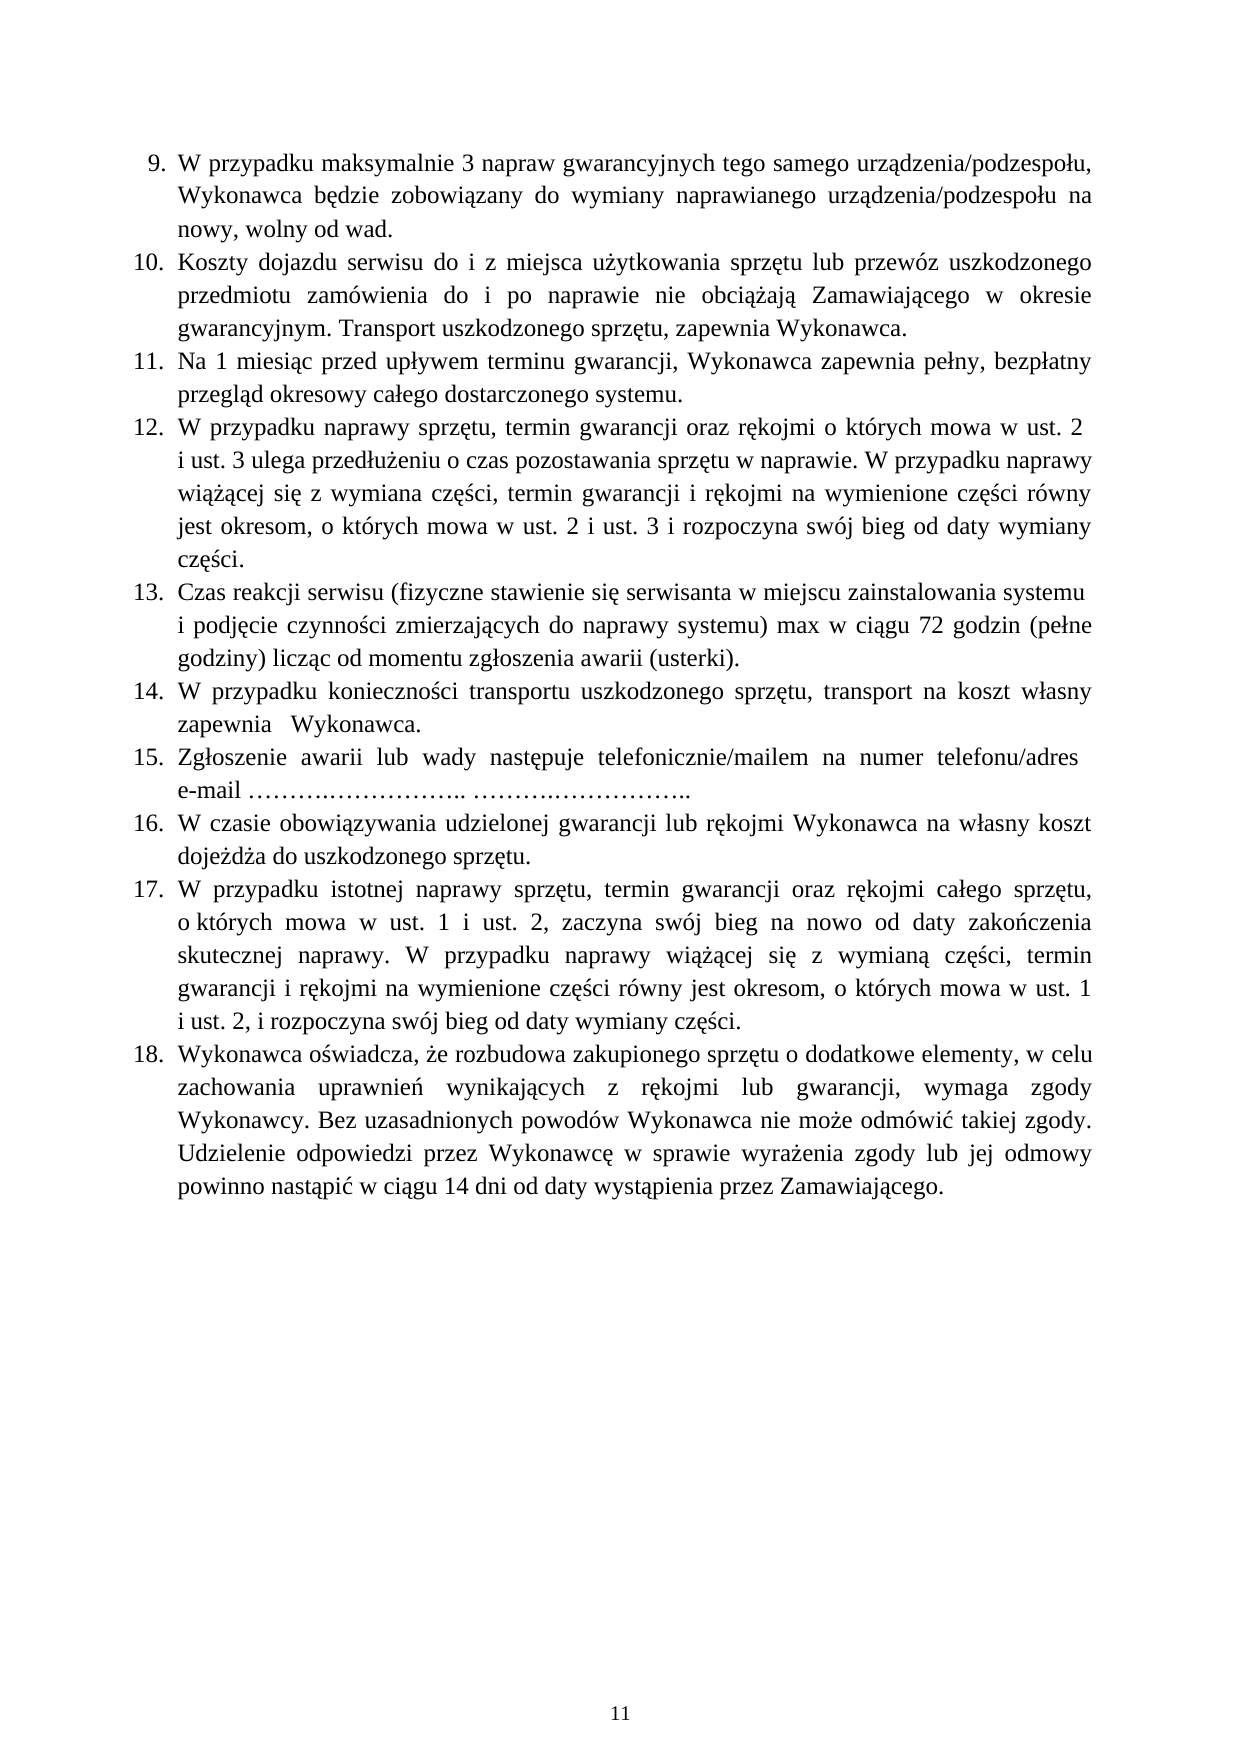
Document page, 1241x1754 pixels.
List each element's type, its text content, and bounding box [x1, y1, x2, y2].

list Zgłoszenie awarii lub wady następuje telefonicznie/mailem na numer telefonu/adres e-mail ……….…………….. ……….…………….. [133, 742, 1093, 804]
list Czas reakcji serwisu (fizyczne stawienie się serwisanta w miejscu zainstalowania systemu i podjęcie czynności zmierzających do naprawy systemu) max w ciągu 72 godzin (pełne godziny) licząc od momentu zgłoszenia awarii (usterki). [133, 577, 1093, 672]
list W przypadku istotnej naprawy sprzętu, termin gwarancji oraz rękojmi całego sprzętu, o których mowa w ust. 1 i ust. 2, zaczyna swój bieg na nowo od daty zakończenia skutecznej naprawy. W przypadku naprawy wiążącej się z wymianą części, termin gwarancji i rękojmi na wymienione części równy jest okresom, o których mowa w ust. 1 i ust. 2, i rozpoczyna swój bieg od daty wymiany części. [133, 874, 1093, 1035]
list Wykonawca oświadcza, że rozbudowa zakupionego sprzętu o dodatkowe elementy, w celu zachowania uprawnień wynikających z rękojmi lub gwarancji, wymaga zgody Wykonawcy. Bez uzasadnionych powodów Wykonawca nie może odmówić takiej zgody. Udzielenie odpowiedzi przez Wykonawcę w sprawie wyrażenia zgody lub jej odmowy powinno nastąpić w ciągu 14 dni od daty wystąpienia przez Zamawiającego. [133, 1039, 1093, 1200]
list Na 1 miesiąc przed upływem terminu gwarancji, Wykonawca zapewnia pełny, bezpłatny przegląd okresowy całego dostarczonego systemu. [133, 346, 1093, 407]
list Koszty dojazdu serwisu do i z miejsca użytkowania sprzętu lub przewóz uszkodzonego przedmiotu zamówienia do i po naprawie nie obciążają Zamawiającego w okresie gwarancyjnym. Transport uszkodzonego sprzętu, zapewnia Wykonawca. [133, 247, 1093, 341]
list W przypadku maksymalnie 3 napraw gwarancyjnych tego samego urządzenia/podzespołu, Wykonawca będzie zobowiązany do wymiany naprawianego urządzenia/podzespołu na nowy, wolny od wad. [148, 148, 1093, 242]
list W przypadku konieczności transportu uszkodzonego sprzętu, transport na koszt własny zapewnia Wykonawca. [133, 676, 1093, 738]
list W przypadku naprawy sprzętu, termin gwarancji oraz rękojmi o których mowa w ust. 2 i ust. 3 ulega przedłużeniu o czas pozostawania sprzętu w naprawie. W przypadku naprawy wiążącej się z wymiana części, termin gwarancji i rękojmi na wymienione części równy jest okresom, o których mowa w ust. 2 i ust. 3 i rozpoczyna swój bieg od daty wymiany części. [133, 412, 1093, 573]
list W czasie obowiązywania udzielonej gwarancji lub rękojmi Wykonawca na własny koszt dojeżdża do uszkodzonego sprzętu. [133, 808, 1093, 870]
